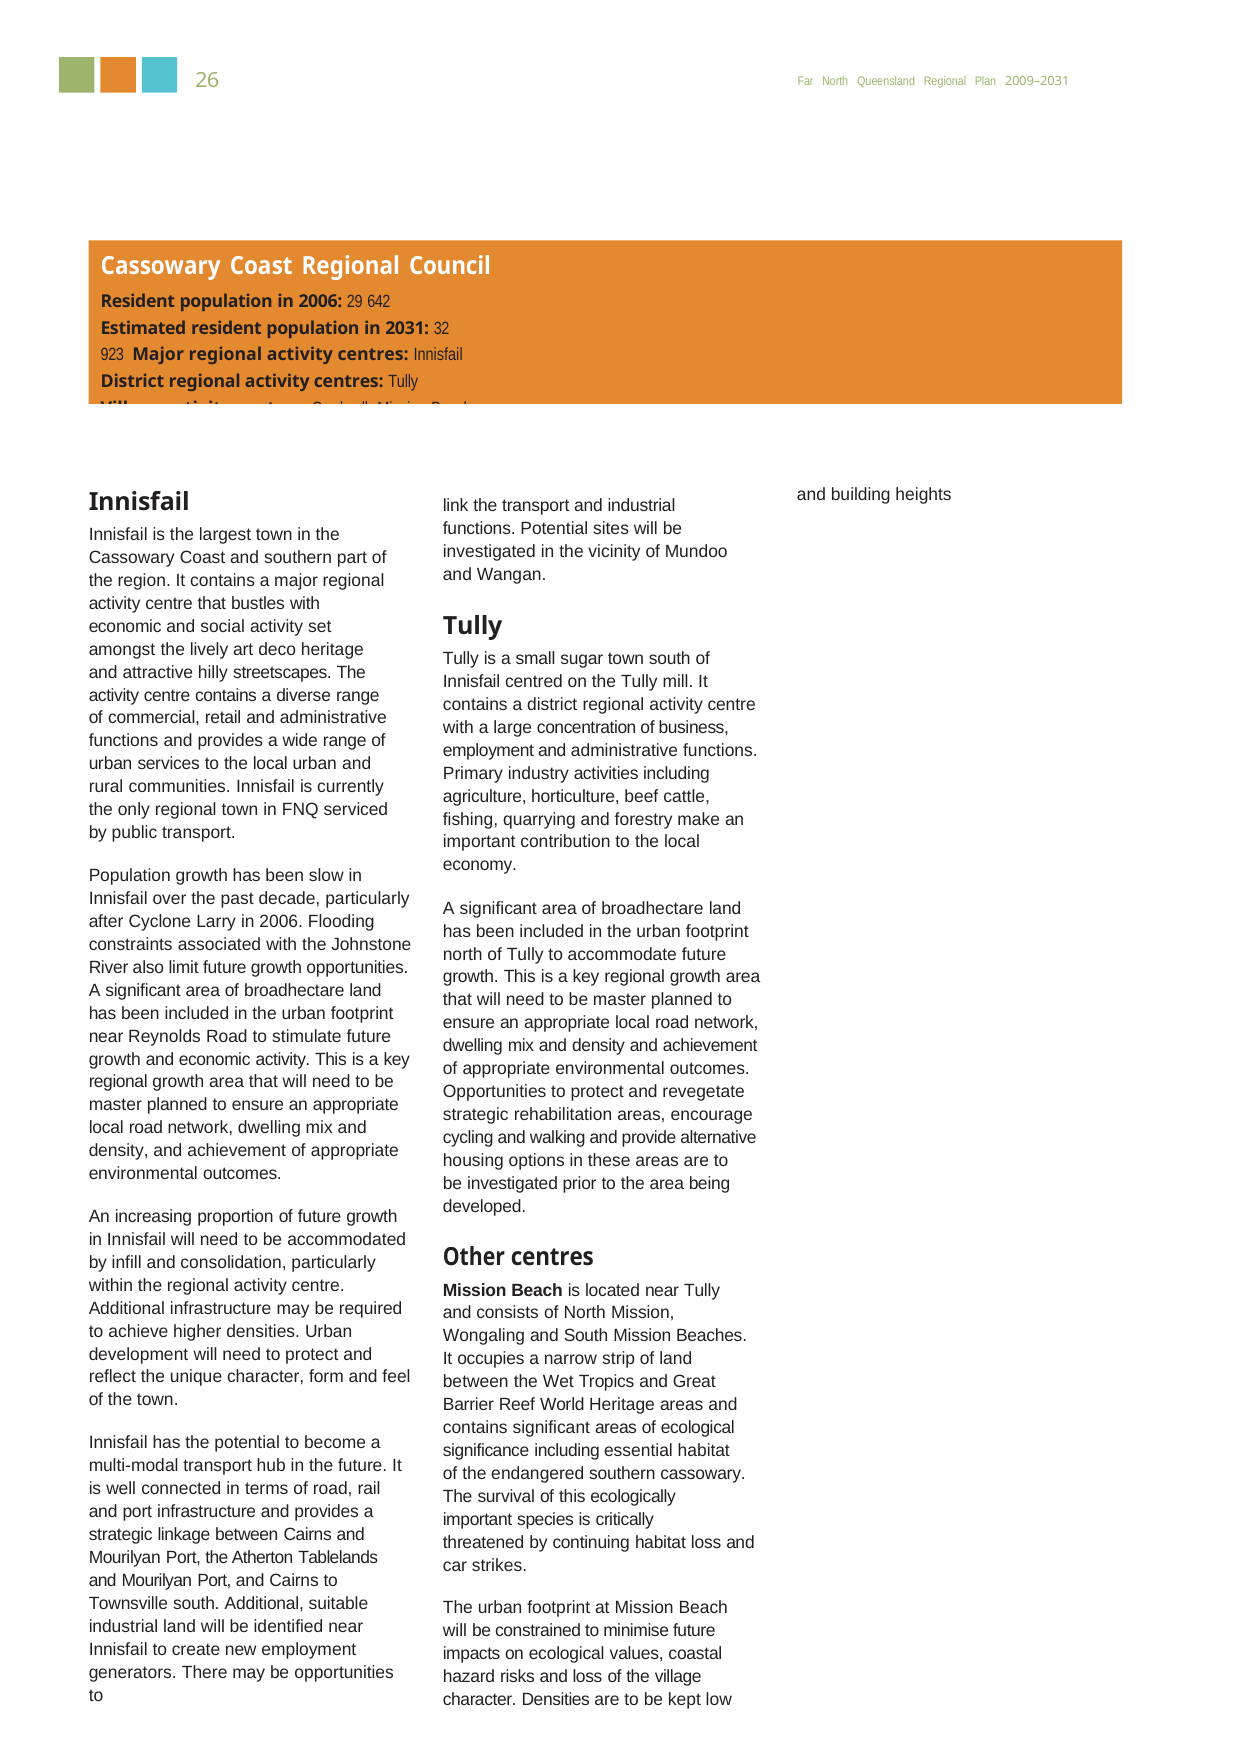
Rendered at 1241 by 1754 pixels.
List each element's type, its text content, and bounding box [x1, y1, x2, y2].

text An increasing proportion of future growth in Innisfail will need to be accommodated by infill and consolidation, particularly within the regional activity centre. Additional infrastructure may be required to achieve higher densities. Urban development will need to protect and reflect the unique character, form and feel of the town. [88, 1206, 413, 1409]
text be investigated prior to the area being developed. [443, 1172, 767, 1216]
subtitle Other centres [443, 1239, 767, 1273]
text Population growth has been slow in Innisfail over the past decade, particularly after Cyclone Larry in 2006. Flooding constraints associated with the Johnstone River also limit future growth opportunities. A significant area of broadhectare land has been included in the urban footprint near Reynolds Road to stimulate future growth and economic activity. This is a key regional growth area that will need to be master planned to ensure an appropriate local road network, dwelling mix and density, and achievement of appropriate environmental outcomes. [88, 865, 414, 1183]
text Tully is a small sugar town south of Innisfail centred on the Tully mill. It contains a district regional activity centre with a large concentration of business, employment and administrative functions. Primary industry activities including agriculture, horticulture, beef cattle, fishing, quarrying and forestry make an important contribution to the local economy. [443, 648, 767, 874]
text threatened by continuing habitat loss and car strikes. [443, 1531, 767, 1575]
subtitle Tully [443, 607, 767, 641]
text link the transport and industrial functions. Potential sites will be investigated in the vicinity of Mundoo and Wangan. [443, 495, 752, 584]
text Innisfail is the largest town in the Cassowary Coast and southern part of the region. It contains a major regional activity centre that bustles with economic and social activity set amongst the lively art deco heritage and attractive hilly streetscapes. The activity centre contains a diverse range of commercial, retail and administrative functions and provides a wide range of urban services to the local urban and rural communities. Innisfail is currently the only regional town in FNQ serviced by public transport. [88, 524, 393, 842]
subtitle Innisfail [88, 483, 413, 517]
text A significant area of broadhectare land has been included in the urban footprint north of Tully to accommodate future growth. This is a key regional growth area that will need to be master planned to ensure an appropriate local road network, dwelling mix and density and achievement of appropriate environmental outcomes. Opportunities to protect and revegetate strategic rehabilitation areas, encourage [443, 897, 761, 1124]
text Innisfail has the potential to become a multi-modal transport hub in the future. It is well connected in terms of road, rail and port infrastructure and provides a strategic linkage between Cairns and Mourilyan Port, the Atherton Tablelands and Mourilyan Port, and Cairns to Townsville south. Additional, suitable industrial land will be identified near Innisfail to create new employment generators. There may be opportunities to [88, 1432, 410, 1705]
text The urban footprint at Mission Beach will be constrained to minimise future impacts on ecological values, coastal hazard risks and loss of the village character. Densities are to be kept low and building heights [443, 1597, 752, 1709]
text 26 Far North Queensland Regional Plan 2009–2031 [195, 63, 1196, 94]
text Mission Beach is located near Tully and consists of North Mission, Wongaling and South Mission Beaches. It occupies a narrow strip of land between the Wet Tropics and Great Barrier Reef World Heritage areas and contains significant areas of ecological significance including essential habitat of the endangered southern cassowary. The survival of this ecologically important species is critically [443, 1279, 747, 1529]
text cycling and walking and provide alternative housing options in these areas are to [443, 1127, 767, 1170]
